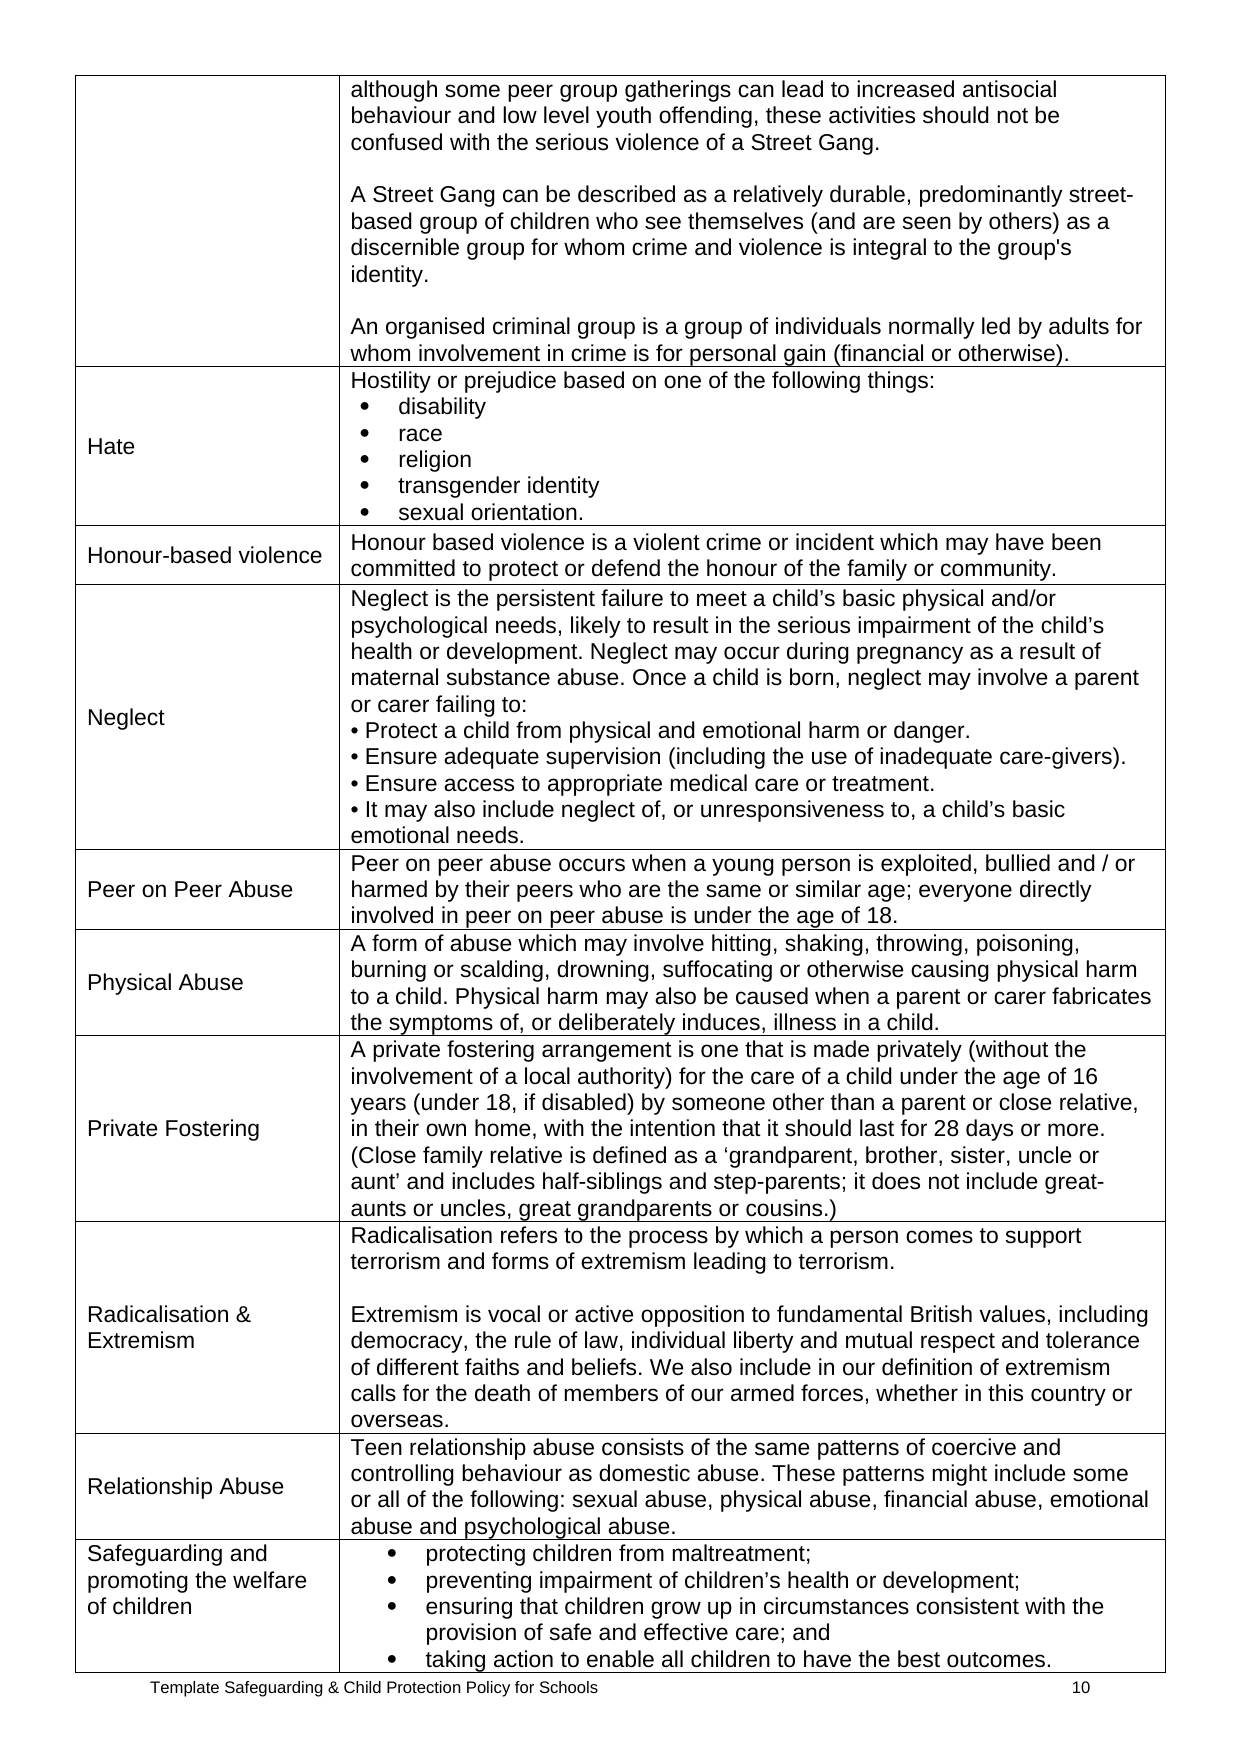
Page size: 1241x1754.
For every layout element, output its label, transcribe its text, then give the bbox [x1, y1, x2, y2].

table_cell A form of abuse which may involve hitting, shaking, throwing, poisoning, burning or scalding, drowning, suffocating or otherwise causing physical harm to a child. Physical harm may also be caused when a parent or carer fabricates the symptoms of, or deliberately induces, illness in a child. [340, 930, 1165, 1035]
table_cell Neglect is the persistent failure to meet a child’s basic physical and/or psychological needs, likely to result in the serious impairment of the child’s health or development. Neglect may occur during pregnancy as a result of maternal substance abuse. Once a child is born, neglect may involve a parent or carer failing to: • Protect a child from physical and emotional harm or danger. • Ensure adequate supervision (including the use of inadequate care-givers). • Ensure access to appropriate medical care or treatment. • It may also include neglect of, or unresponsiveness to, a child’s basic emotional needs. [340, 585, 1165, 849]
table_cell Relationship Abuse [76, 1434, 339, 1539]
table_cell Physical Abuse [76, 930, 339, 1035]
table_cell Honour-based violence [76, 526, 339, 584]
table_cell Peer on Peer Abuse [76, 850, 339, 929]
table_cell Radicalisation refers to the process by which a person comes to support terrorism and forms of extremism leading to terrorism. Extremism is vocal or active opposition to fundamental British values, including democracy, the rule of law, individual liberty and mutual respect and tolerance of different faiths and beliefs. We also include in our definition of extremism calls for the death of members of our armed forces, whether in this country or overseas. [340, 1222, 1165, 1433]
table_cell Private Fostering [76, 1036, 339, 1221]
table_cell Safeguarding and promoting the welfare of children [76, 1540, 339, 1672]
table_cell Hostility or prejudice based on one of the following things: disability race religion transgender identity sexual orientation. [340, 367, 1165, 525]
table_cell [76, 76, 339, 366]
table_cell Radicalisation & Extremism [76, 1222, 339, 1433]
table_cell Teen relationship abuse consists of the same patterns of coercive and controlling behaviour as domestic abuse. These patterns might include some or all of the following: sexual abuse, physical abuse, financial abuse, emotional abuse and psychological abuse. [340, 1434, 1165, 1539]
table_cell A private fostering arrangement is one that is made privately (without the involvement of a local authority) for the care of a child under the age of 16 years (under 18, if disabled) by someone other than a parent or close relative, in their own home, with the intention that it should last for 28 days or more. (Close family relative is defined as a ‘grandparent, brother, sister, uncle or aunt’ and includes half-siblings and step-parents; it does not include great-aunts or uncles, great grandparents or cousins.) [340, 1036, 1165, 1221]
table_cell Hate [76, 367, 339, 525]
table_cell Honour based violence is a violent crime or incident which may have been committed to protect or defend the honour of the family or community. [340, 526, 1165, 584]
table_cell protecting children from maltreatment; preventing impairment of children’s health or development; ensuring that children grow up in circumstances consistent with the provision of safe and effective care; and taking action to enable all children to have the best outcomes. [340, 1540, 1165, 1672]
table_cell Peer on peer abuse occurs when a young person is exploited, bullied and / or harmed by their peers who are the same or similar age; everyone directly involved in peer on peer abuse is under the age of 18. [340, 850, 1165, 929]
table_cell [340, 76, 1165, 366]
table_cell Neglect [76, 585, 339, 849]
